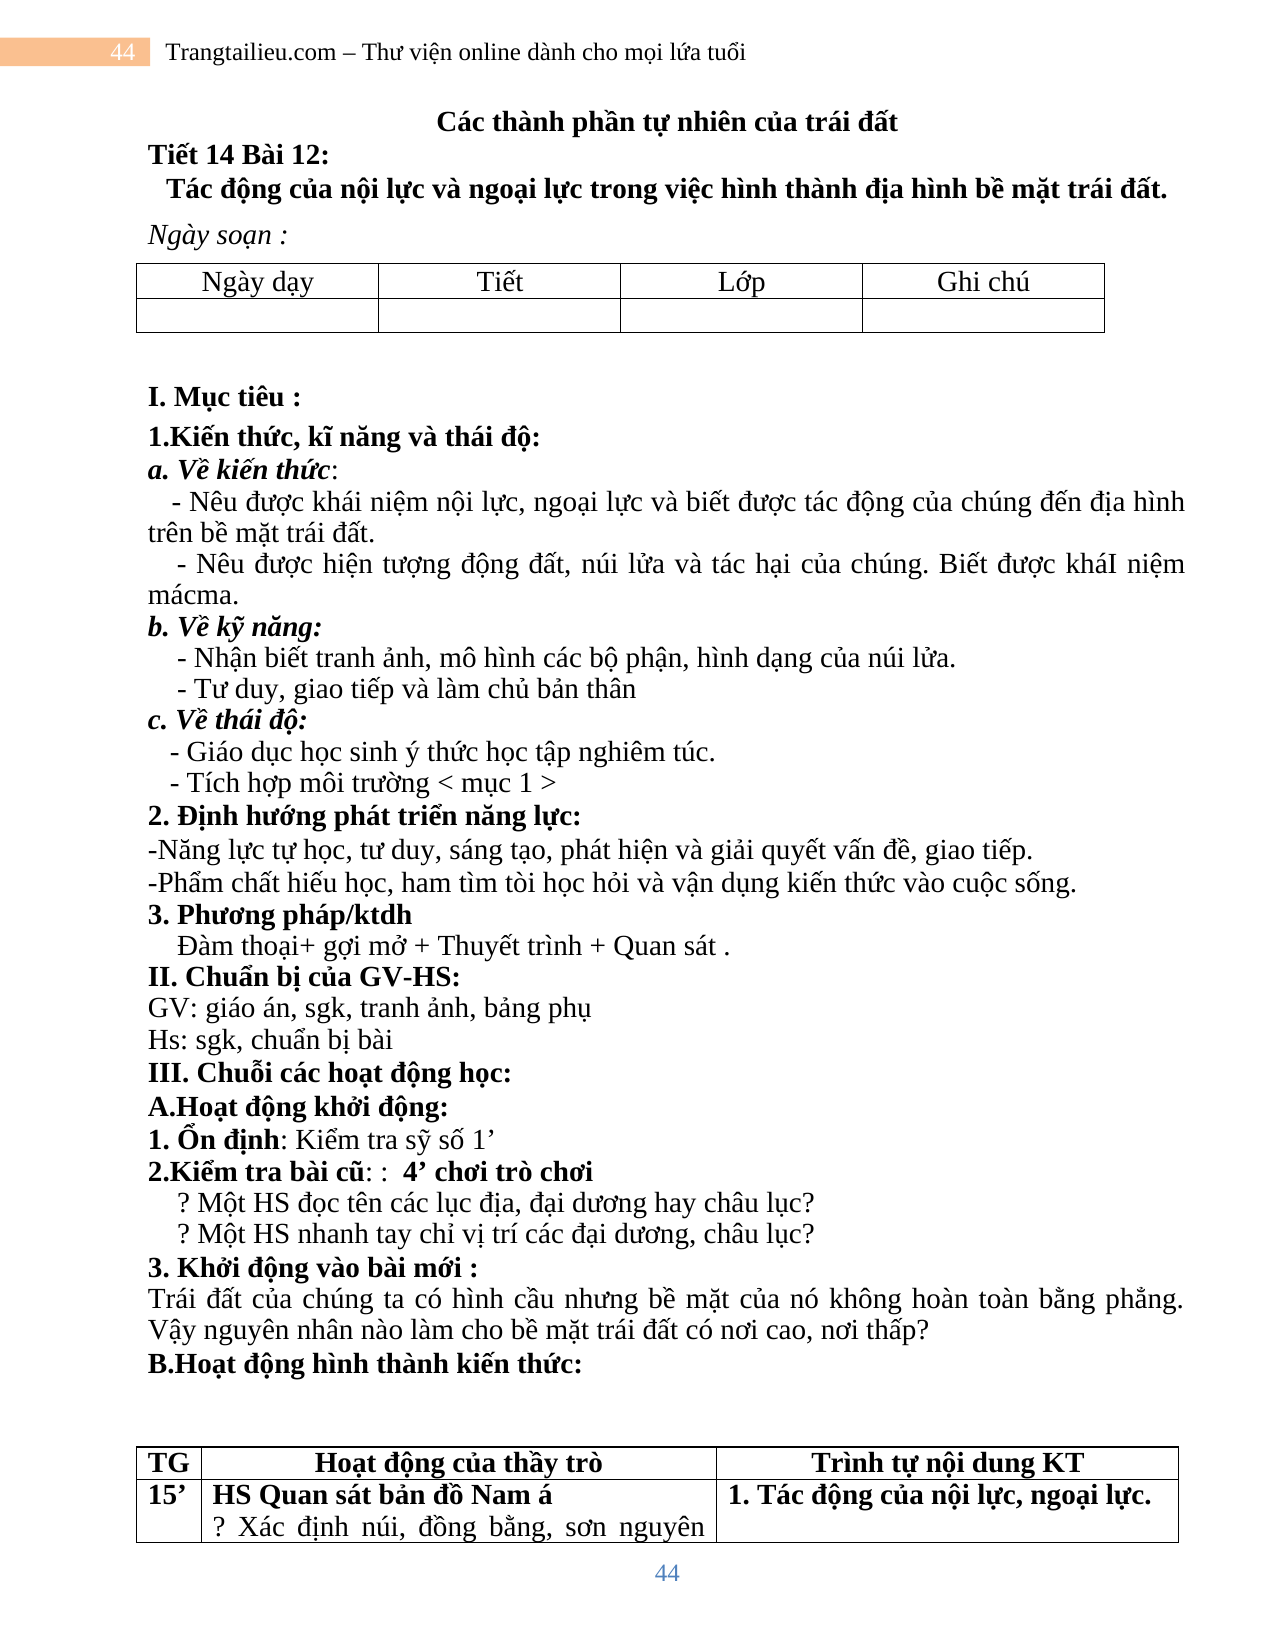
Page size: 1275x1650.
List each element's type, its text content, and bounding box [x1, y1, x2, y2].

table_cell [717, 1480, 1178, 1542]
text Các thành phần tự nhiên của trái đất [148, 104, 1186, 137]
text c. Về thái độ: [148, 705, 1186, 736]
text ? Một HS đọc tên các lục địa, đại dương hay châu lục? [148, 1187, 1186, 1218]
text Ngày soạn : [148, 217, 1186, 250]
text Tác động của nội lực và ngoại lực trong việc hình thành địa hình bề mặt trái đất. [148, 171, 1186, 204]
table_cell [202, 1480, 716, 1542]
text II. Chuẩn bị của GV-HS: [148, 962, 1186, 993]
table_header Ghi chú [863, 264, 1104, 297]
table_header Ngày dạy [137, 264, 378, 297]
text B.Hoạt động hình thành kiến thức: [148, 1346, 1186, 1379]
table_header Trình tự nội dung KT [717, 1448, 1178, 1479]
text -Phẩm chất hiếu học, ham tìm tòi học hỏi và vận dụng kiến thức vào cuộc sống. [148, 866, 1186, 899]
text - Giáo dục học sinh ý thức học tập nghiêm túc. [148, 736, 1186, 767]
text 3. Phương pháp/ktdh [148, 899, 1186, 930]
table_header Tiết [379, 264, 620, 297]
text Hs: sgk, chuẩn bị bài [148, 1024, 1186, 1055]
text - Nêu được hiện tượng động đất, núi lửa và tác hại của chúng. Biết được kháI niệm mácma. [148, 548, 1186, 611]
table_cell [379, 299, 620, 332]
table_header Lớp [621, 264, 862, 297]
table_cell [621, 299, 862, 332]
text Tiết 14 Bài 12: [148, 137, 1186, 171]
table_cell [863, 299, 1104, 332]
text 1. Ổn định: Kiểm tra sỹ số 1’ [148, 1122, 1186, 1156]
text - Tư duy, giao tiếp và làm chủ bản thân [148, 673, 1186, 705]
table_header TG [137, 1448, 201, 1479]
text 3. Khởi động vào bài mới : [148, 1250, 1186, 1283]
text I. Mục tiêu : [148, 379, 1186, 413]
text b. Về kỹ năng: [148, 611, 1186, 642]
text - Nêu được khái niệm nội lực, ngoại lực và biết được tác động của chúng đến địa hình trên bề mặt trái đất. [148, 486, 1186, 548]
text -Năng lực tự học, tư duy, sáng tạo, phát hiện và giải quyết vấn đề, giao tiếp. [148, 832, 1186, 866]
text 1.Kiến thức, kĩ năng và thái độ: [148, 419, 1186, 452]
text a. Về kiến thức: [148, 452, 1186, 486]
text Trái đất của chúng ta có hình cầu nhưng bề mặt của nó không hoàn toàn bằng phẳng. Vậy nguyên nhân nào làm cho bề mặt trái đất có nơi cao, nơi thấp? [148, 1283, 1186, 1346]
text Đàm thoại+ gợi mở + Thuyết trình + Quan sát . [148, 930, 1186, 962]
text - Nhận biết tranh ảnh, mô hình các bộ phận, hình dạng của núi lửa. [148, 642, 1186, 673]
table_header Hoạt động của thầy trò [202, 1448, 716, 1479]
text - Tích hợp môi trường < mục 1 > [148, 767, 1186, 798]
table_cell 15’ 18’ [137, 1480, 201, 1542]
text GV: giáo án, sgk, tranh ảnh, bảng phụ [148, 993, 1186, 1024]
text 2.Kiểm tra bài cũ: : 4’ chơi trò chơi [148, 1156, 1186, 1187]
text A.Hoạt động khởi động: [148, 1089, 1186, 1122]
table_cell [137, 299, 378, 332]
text 2. Định hướng phát triển năng lực: [148, 798, 1186, 832]
text ? Một HS nhanh tay chỉ vị trí các đại dương, châu lục? [148, 1218, 1186, 1250]
text III. Chuỗi các hoạt động học: [148, 1055, 1186, 1089]
